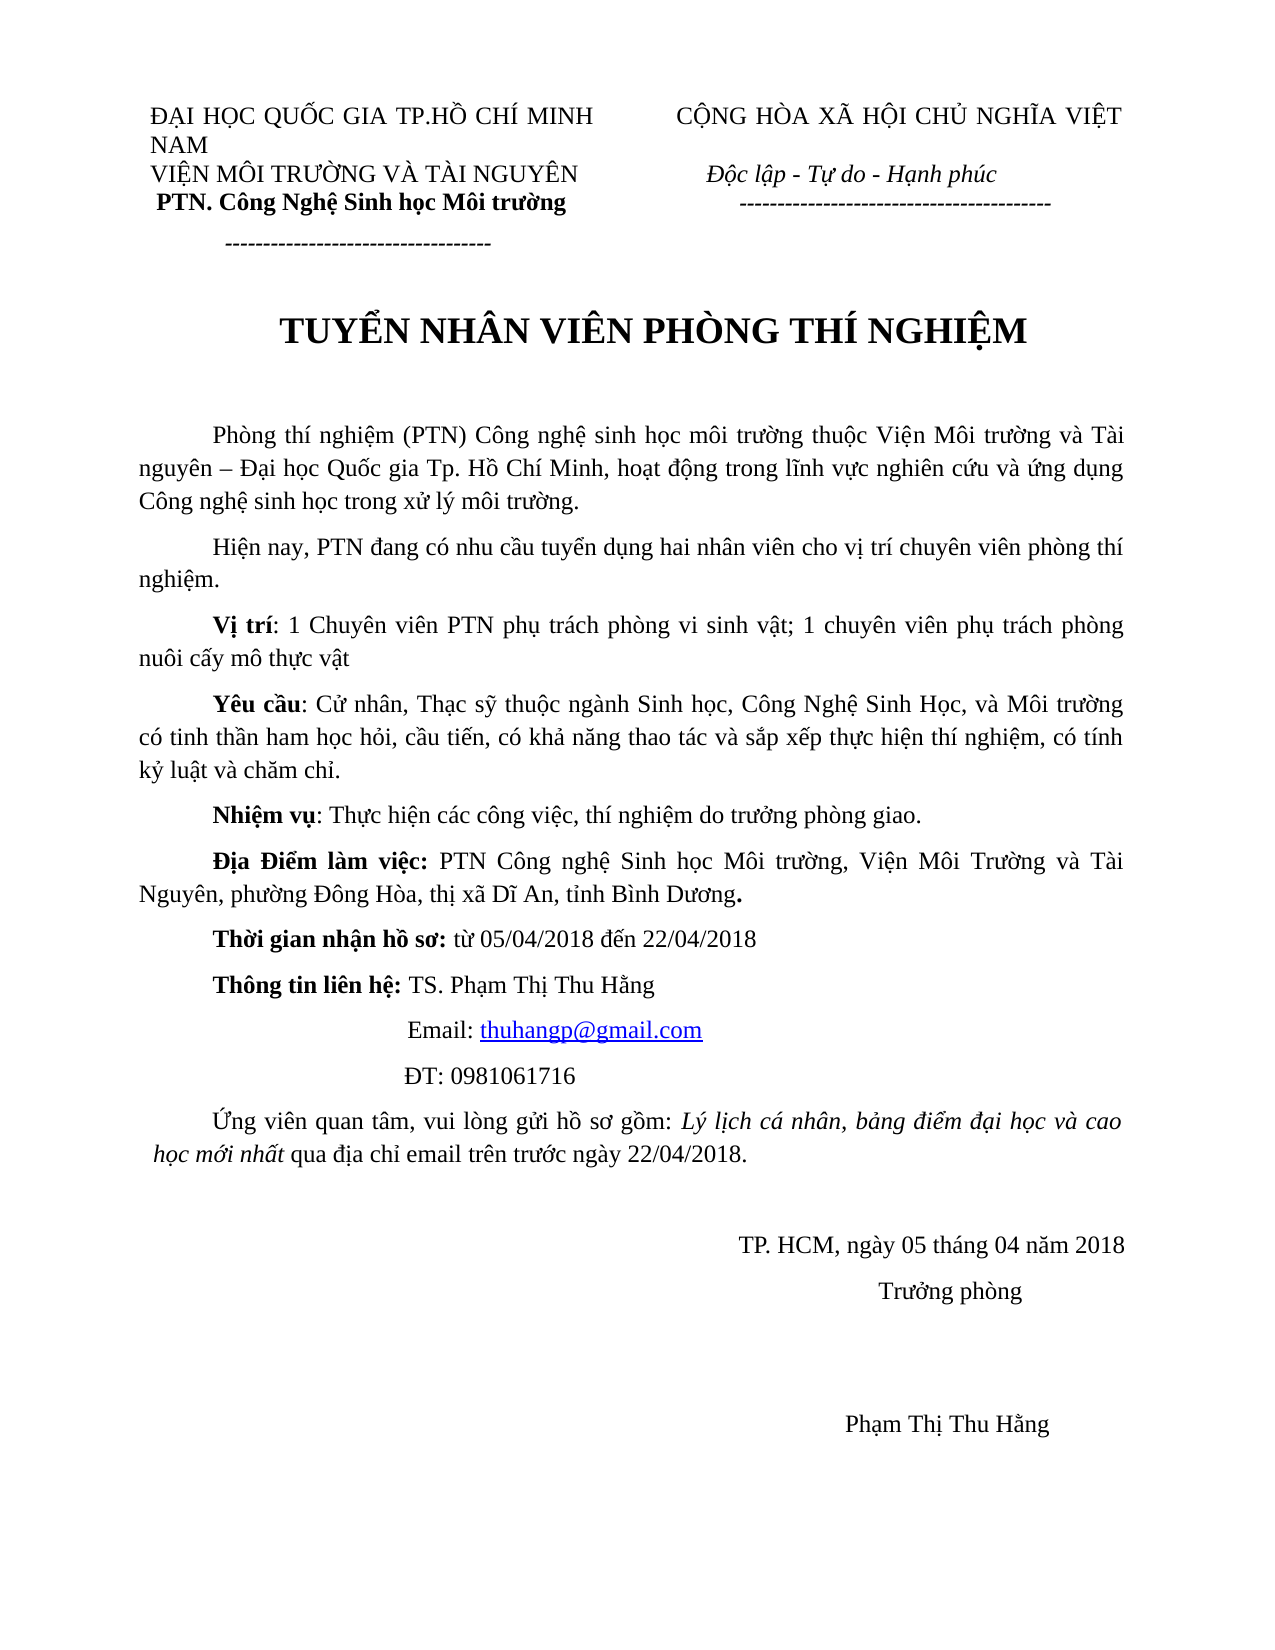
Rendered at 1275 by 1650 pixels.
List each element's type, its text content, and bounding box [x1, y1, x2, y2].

text PTN. Công Nghệ Sinh học Môi trường ----------------------------------------- [150, 187, 1125, 216]
subtitle TP. HCM, ngày 05 tháng 04 năm 2018 [94, 1230, 1125, 1259]
text ĐT: 0981061716 [271, 1061, 1125, 1089]
text Nhiệm vụ: Thực hiện các công việc, thí nghiệm do trưởng phòng giao. [139, 800, 1125, 829]
text Trưởng phòng [139, 1276, 1125, 1305]
text Thông tin liên hệ: TS. Phạm Thị Thu Hằng [139, 970, 1125, 998]
text Hiện nay, PTN đang có nhu cầu tuyển dụng hai nhân viên cho vị trí chuyên viên phòng thí nghiệm. [139, 532, 1125, 593]
text Ứng viên quan tâm, vui lòng gửi hồ sơ gồm: Lý lịch cá nhân, bảng điểm đại học và cao học mới nhất qua địa chỉ email trên trước ngày 22/04/2018. [153, 1106, 1125, 1168]
text Phạm Thị Thu Hằng [139, 1409, 1125, 1438]
text ----------------------------------- [150, 229, 1125, 255]
text Vị trí: 1 Chuyên viên PTN phụ trách phòng vi sinh vật; 1 chuyên viên phụ trách phòng nuôi cấy mô thực vật [139, 610, 1125, 672]
text Thời gian nhận hồ sơ: từ 05/04/2018 đến 22/04/2018 [139, 924, 1125, 953]
text Email: thuhangp@gmail.com [271, 1015, 1125, 1044]
text ĐẠI HỌC QUỐC GIA TP.HỒ CHÍ MINH CỘNG HÒA XÃ HỘI CHỦ NGHĨA VIỆT NAM [150, 101, 1125, 159]
text Yêu cầu: Cử nhân, Thạc sỹ thuộc ngành Sinh học, Công Nghệ Sinh Học, và Môi trường có tinh thần ham học hỏi, cầu tiến, có khả năng thao tác và sắp xếp thực hiện thí nghiệm, có tính kỷ luật và chăm chỉ. [139, 689, 1125, 783]
text Địa Điểm làm việc: PTN Công nghệ Sinh học Môi trường, Viện Môi Trường và Tài Nguyên, phường Đông Hòa, thị xã Dĩ An, tỉnh Bình Dương. [139, 846, 1125, 907]
text Phòng thí nghiệm (PTN) Công nghệ sinh học môi trường thuộc Viện Môi trường và Tài nguyên – Đại học Quốc gia Tp. Hồ Chí Minh, hoạt động trong lĩnh vực nghiên cứu và ứng dụng Công nghệ sinh học trong xử lý môi trường. [139, 420, 1125, 515]
text VIỆN MÔI TRƯỜNG VÀ TÀI NGUYÊN Độc lập - Tự do - Hạnh phúc [150, 159, 1125, 187]
text TUYỂN NHÂN VIÊN PHÒNG THÍ NGHIỆM [182, 309, 1125, 352]
